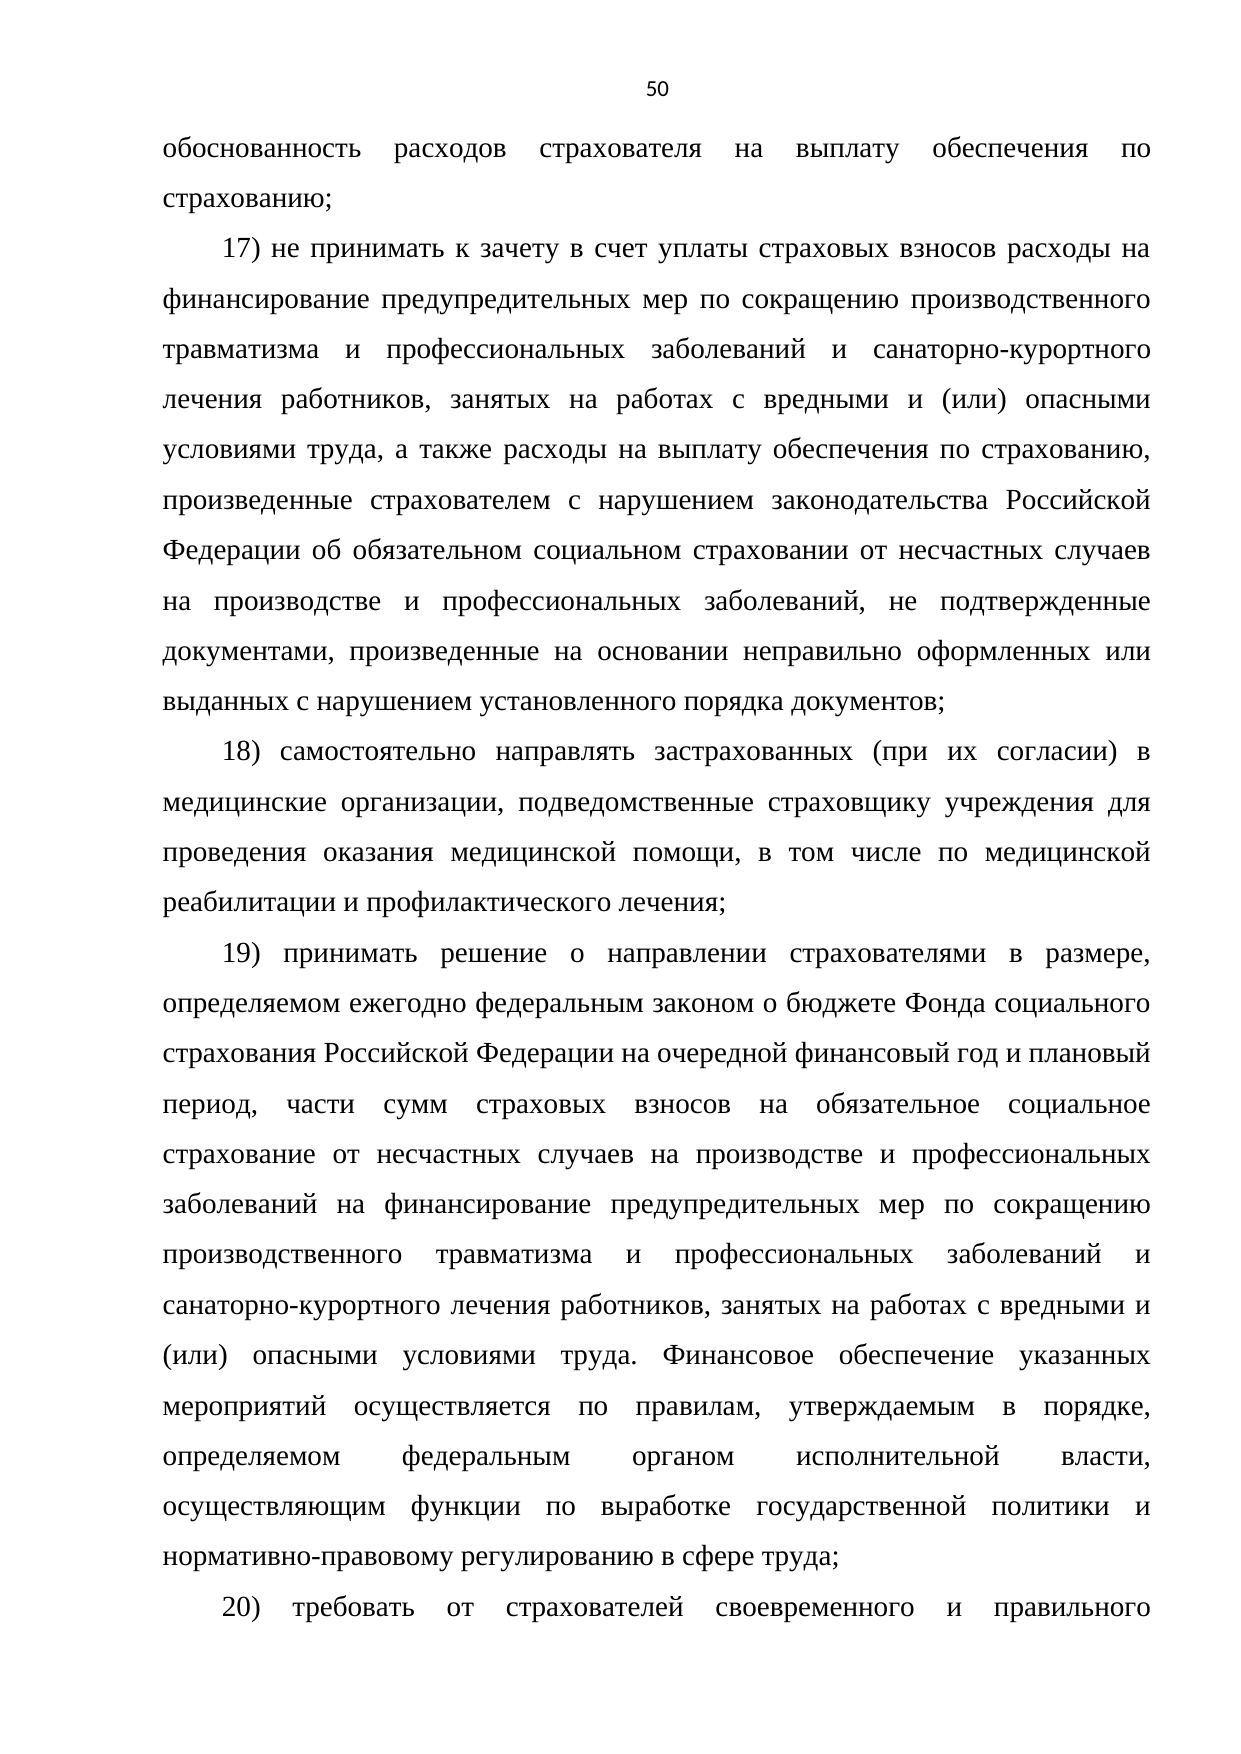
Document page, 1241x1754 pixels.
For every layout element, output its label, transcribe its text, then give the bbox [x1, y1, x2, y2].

text 18) самостоятельно направлять застрахованных (при их согласии) в медицинские организации, подведомственные страховщику учреждения для проведения оказания медицинской помощи, в том числе по медицинской реабилитации и профилактического лечения; [162, 733, 1152, 918]
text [162, 1589, 1152, 1622]
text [162, 130, 1152, 214]
text 17) не принимать к зачету в счет уплаты страховых взносов расходы на финансирование предупредительных мер по сокращению производственного травматизма и профессиональных заболеваний и санаторно-курортного лечения работников, занятых на работах с вредными и (или) опасными условиями труда, а также расходы на выплату обеспечения по страхованию, произведенные страхователем с нарушением законодательства Российской Федерации об обязательном социальном страховании от несчастных случаев на производстве и профессиональных заболеваний, не подтвержденные документами, произведенные на основании неправильно оформленных или выданных с нарушением установленного порядка документов; [162, 230, 1152, 717]
text 19) принимать решение о направлении страхователями в размере, определяемом ежегодно федеральным законом о бюджете Фонда социального страхования Российской Федерации на очередной финансовый год и плановый период, части сумм страховых взносов на обязательное социальное страхование от несчастных случаев на производстве и профессиональных заболеваний на финансирование предупредительных мер по сокращению производственного травматизма и профессиональных заболеваний и санаторно-курортного лечения работников, занятых на работах с вредными и (или) опасными условиями труда. Финансовое обеспечение указанных мероприятий осуществляется по правилам, утверждаемым в порядке, определяемом федеральным органом исполнительной власти, осуществляющим функции по выработке государственной политики и нормативно-правовому регулированию в сфере труда; [162, 935, 1152, 1572]
